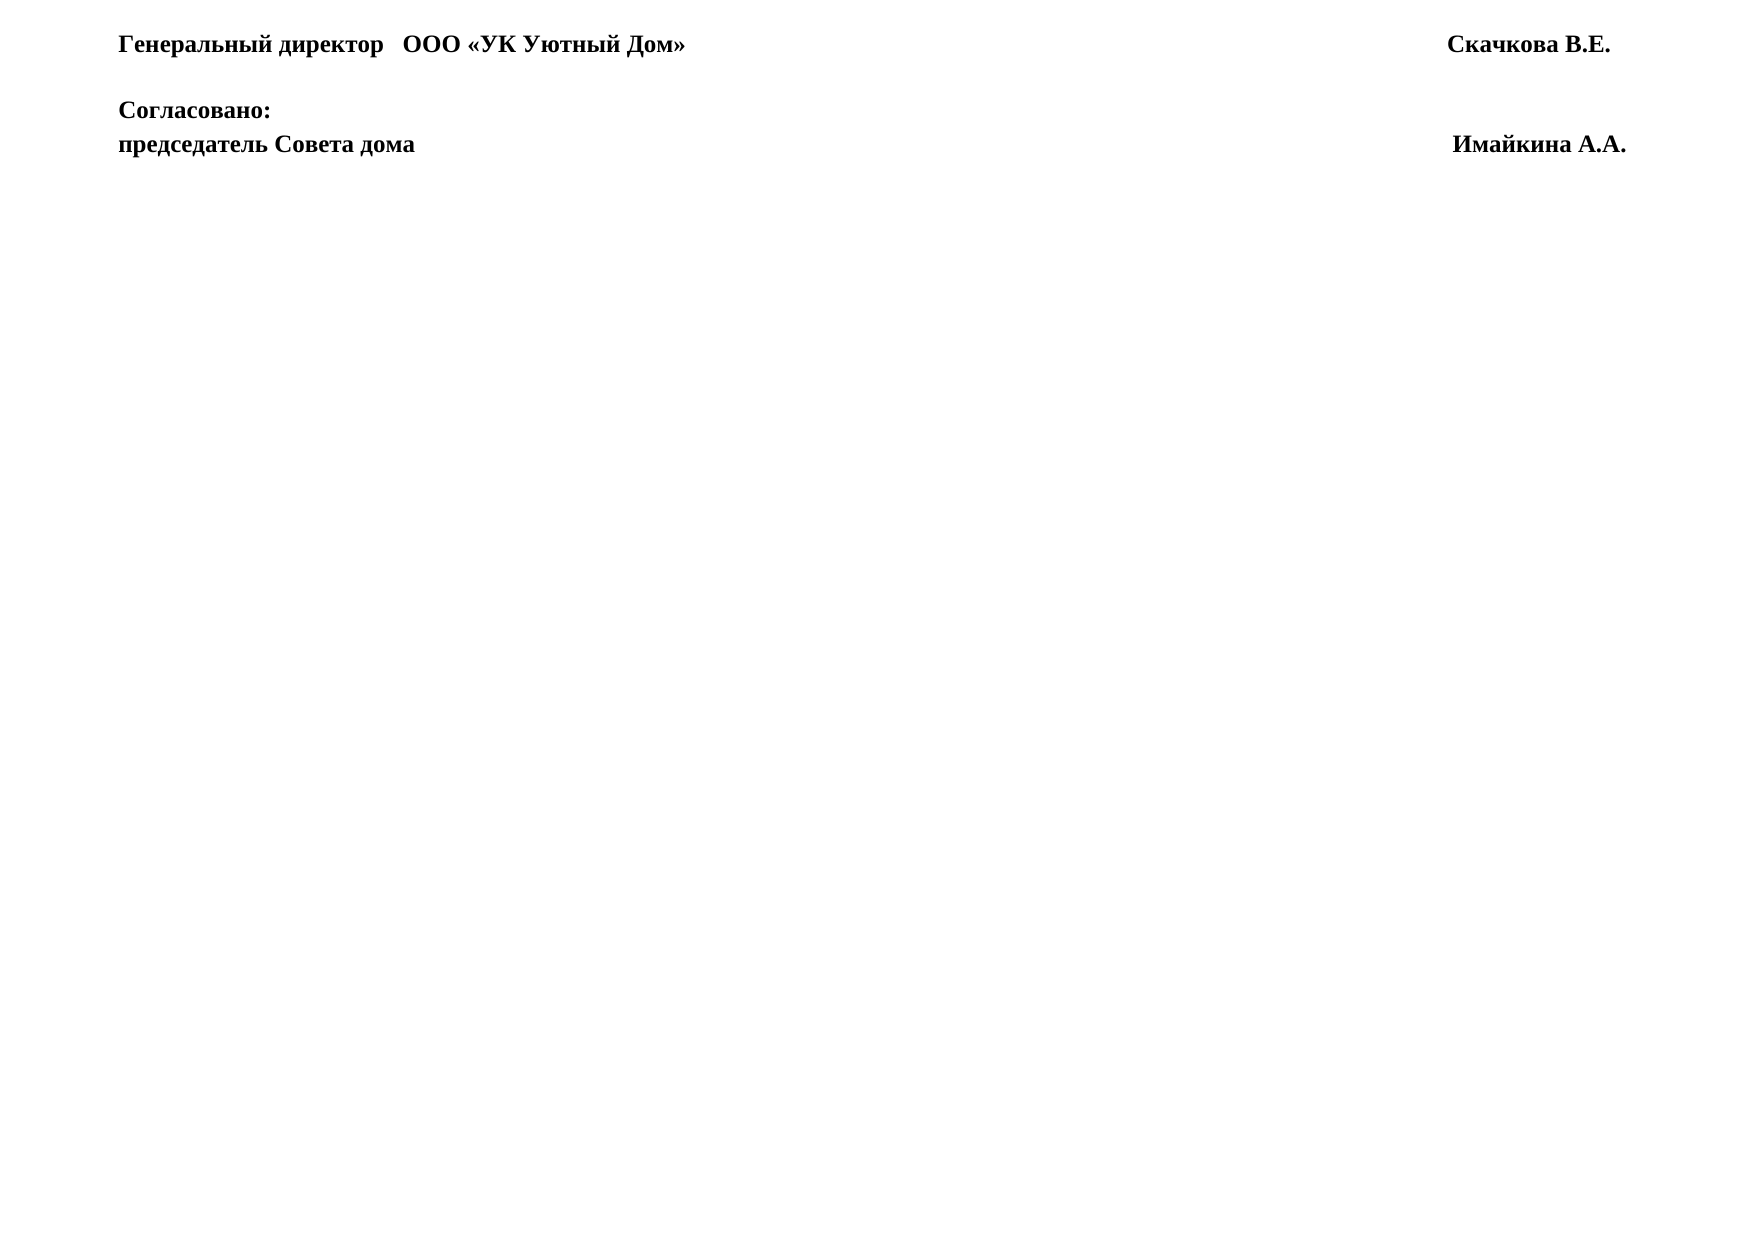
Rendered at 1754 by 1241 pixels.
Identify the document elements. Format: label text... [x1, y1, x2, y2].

text Согласовано: [118, 96, 1636, 124]
text Генеральный директор ООО «УК Уютный Дом» Скачкова В.Е. [118, 29, 1636, 58]
text председатель Совета дома Имайкина А.А. [118, 129, 1636, 157]
